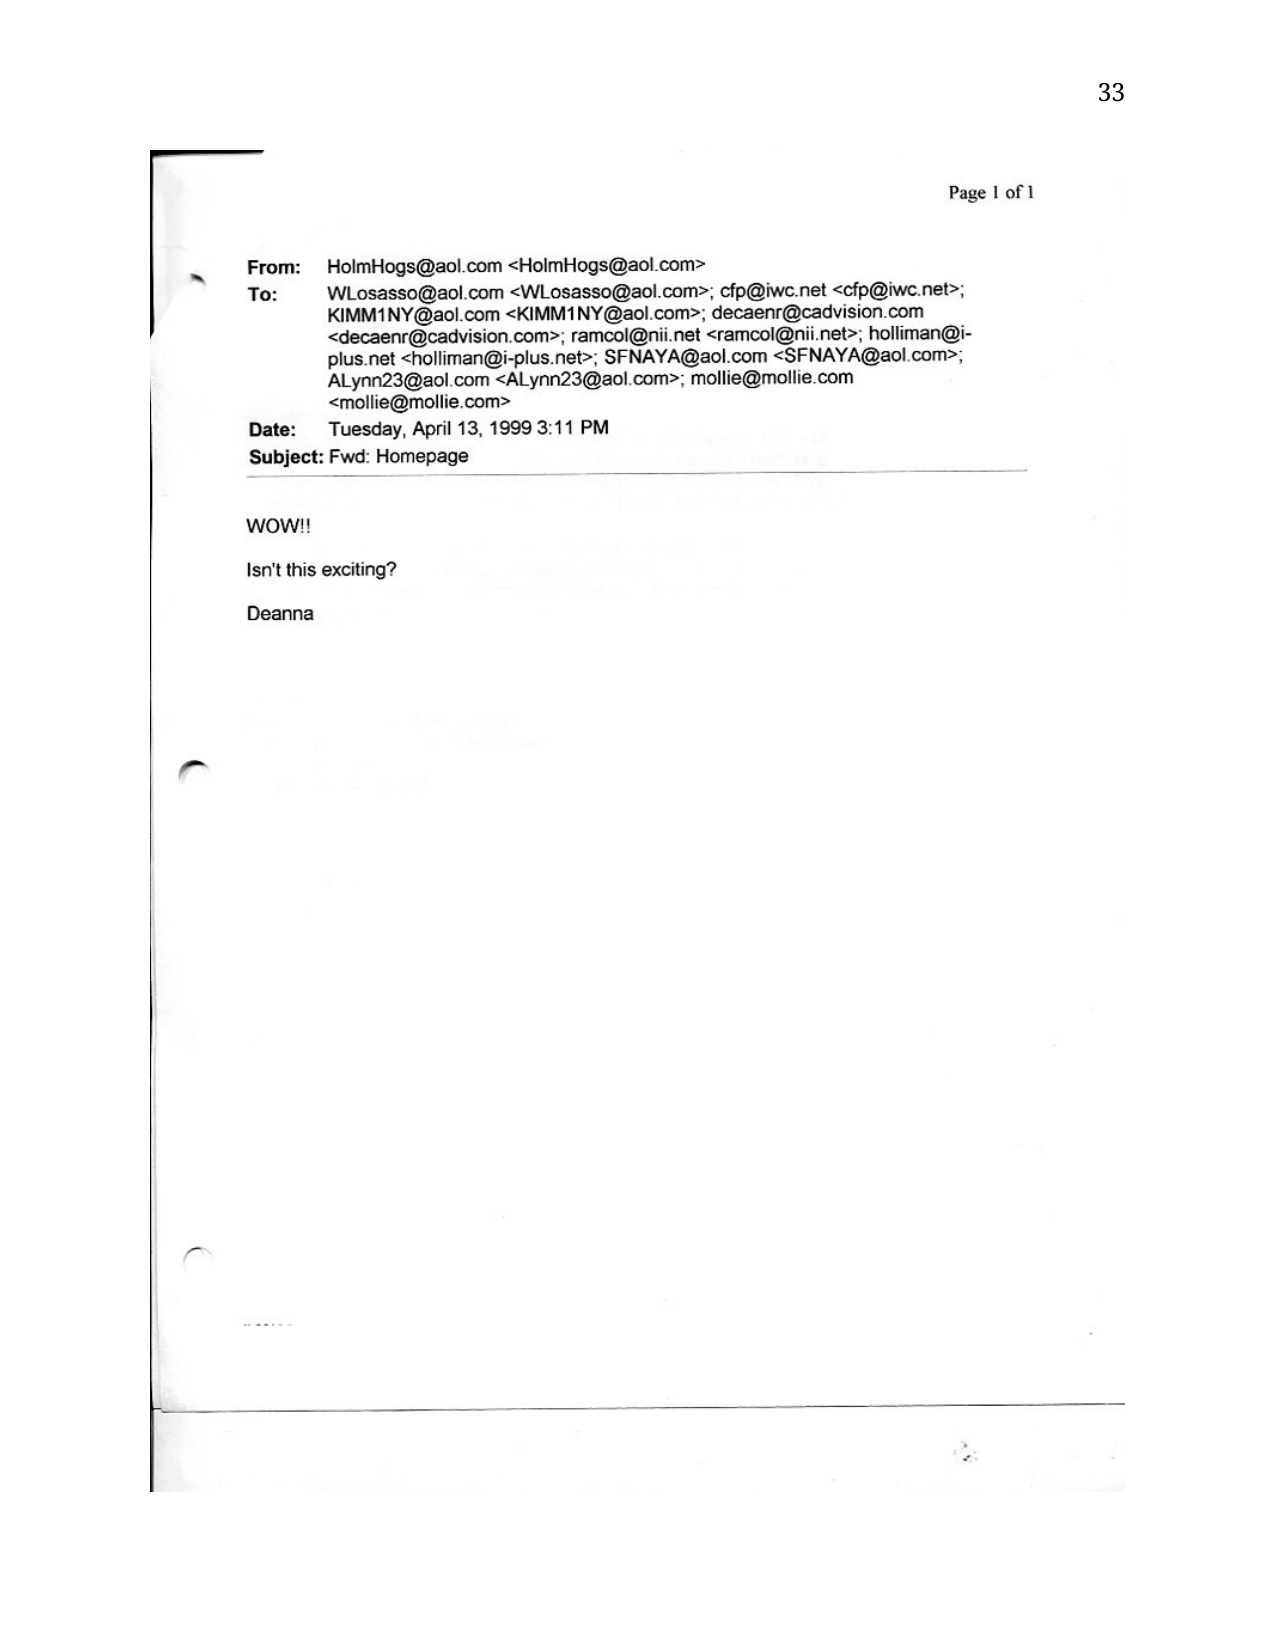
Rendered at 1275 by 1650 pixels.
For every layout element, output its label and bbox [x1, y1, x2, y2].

picture [150, 150, 1125, 1492]
